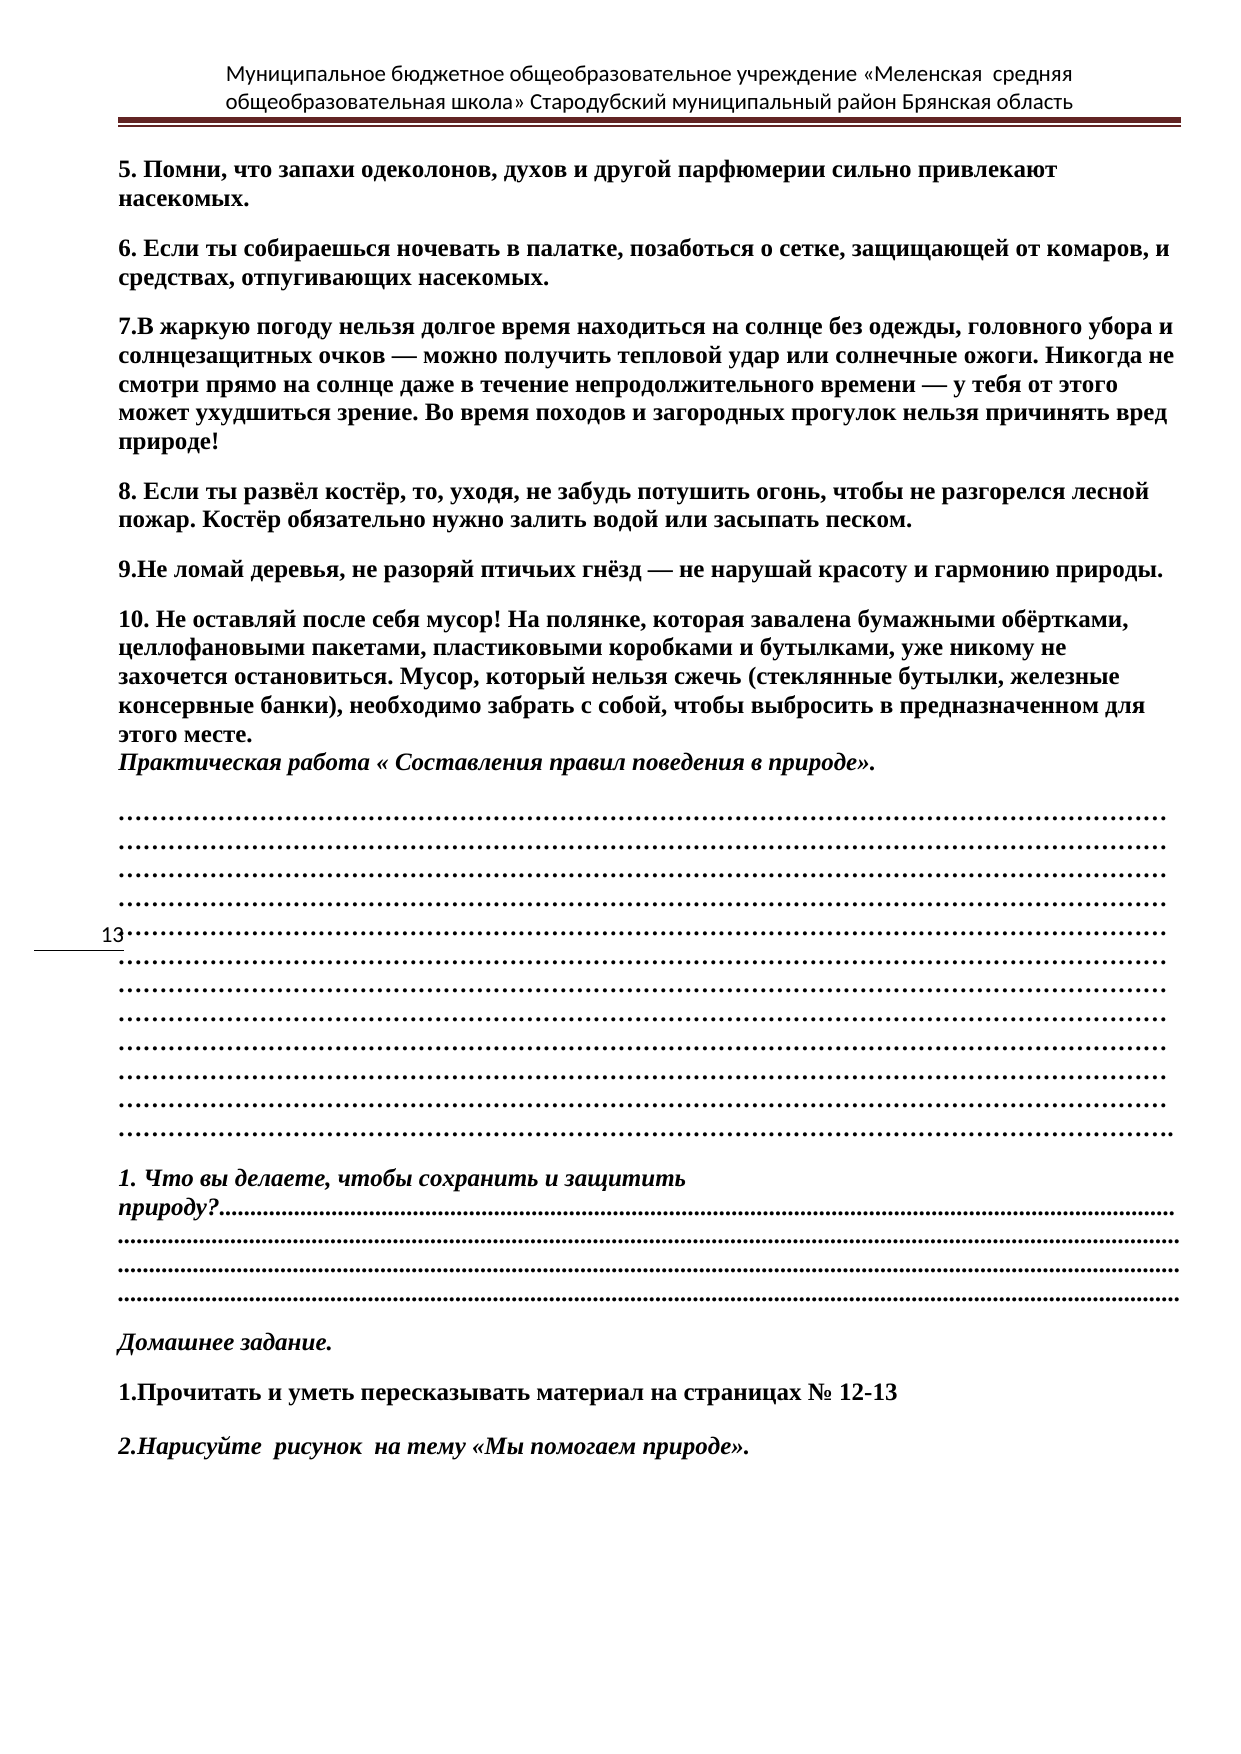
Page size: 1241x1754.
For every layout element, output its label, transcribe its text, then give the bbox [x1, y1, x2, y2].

text 1.Прочитать и уметь пересказывать материал на страницах № 12-13 [118, 1377, 1181, 1406]
text ………………………………………………………………………………………………………………………………………………………………………………………………………………………………………………………………………………………………………………………………………………………………………………………………………………………………………………………………………………………………………………………………………………………………………………………………………………………………………………………………………………………………………………………………………………………………………………………………………………………………………………………………………………………………………………………………………………………………………………………………………………………………………………………………………………………………………………………………………………………………………………………………………………………………………………………………………………………………………………………………………………………………………………………………. [118, 797, 1181, 1142]
text 9.Не ломай деревья, не разоряй птичьих гнёзд — не нарушай красоту и гармонию природы. [118, 554, 1181, 583]
text 2.Нарисуйте рисунок на тему «Мы помогаем природе». [118, 1431, 1181, 1460]
text Домашнее задание. [118, 1327, 1181, 1356]
text 5. Помни, что запахи одеколонов, духов и другой парфюмерии сильно привлекают насекомых. [118, 154, 1181, 212]
text 6. Если ты собираешься ночевать в палатке, позаботься о сетке, защищающей от комаров, и средствах, отпугивающих насекомых. [118, 233, 1181, 290]
text 7.В жаркую погоду нельзя долгое время находиться на солнце без одежды, головного убора и солнцезащитных очков — можно получить тепловой удар или солнечные ожоги. Никогда не смотри прямо на солнце даже в течение непродолжительного времени — у тебя от этого может ухудшиться зрение. Во время походов и загородных прогулок нельзя причинять вред природе! [118, 311, 1181, 455]
text 8. Если ты развёл костёр, то, уходя, не забудь потушить огонь, чтобы не разгорелся лесной пожар. Костёр обязательно нужно залить водой или засыпать песком. [118, 476, 1181, 533]
text 10. Не оставляй после себя мусор! На полянке, которая завалена бумажными обёртками, целлофановыми пакетами, пластиковыми коробками и бутылками, уже никому не захочется остановиться. Мусор, который нельзя сжечь (стеклянные бутылки, железные консервные банки), необходимо забрать с собой, чтобы выбросить в предназначенном для этого месте. Практическая работа « Составления правил поведения в природе». [118, 604, 1181, 776]
text 1. Что вы делаете, чтобы сохранить и защитить природу?....................................................................................................................................................................................................................................................................................................................................................................................................................................................................................................................................................................................................................................................................................... [118, 1163, 1181, 1307]
